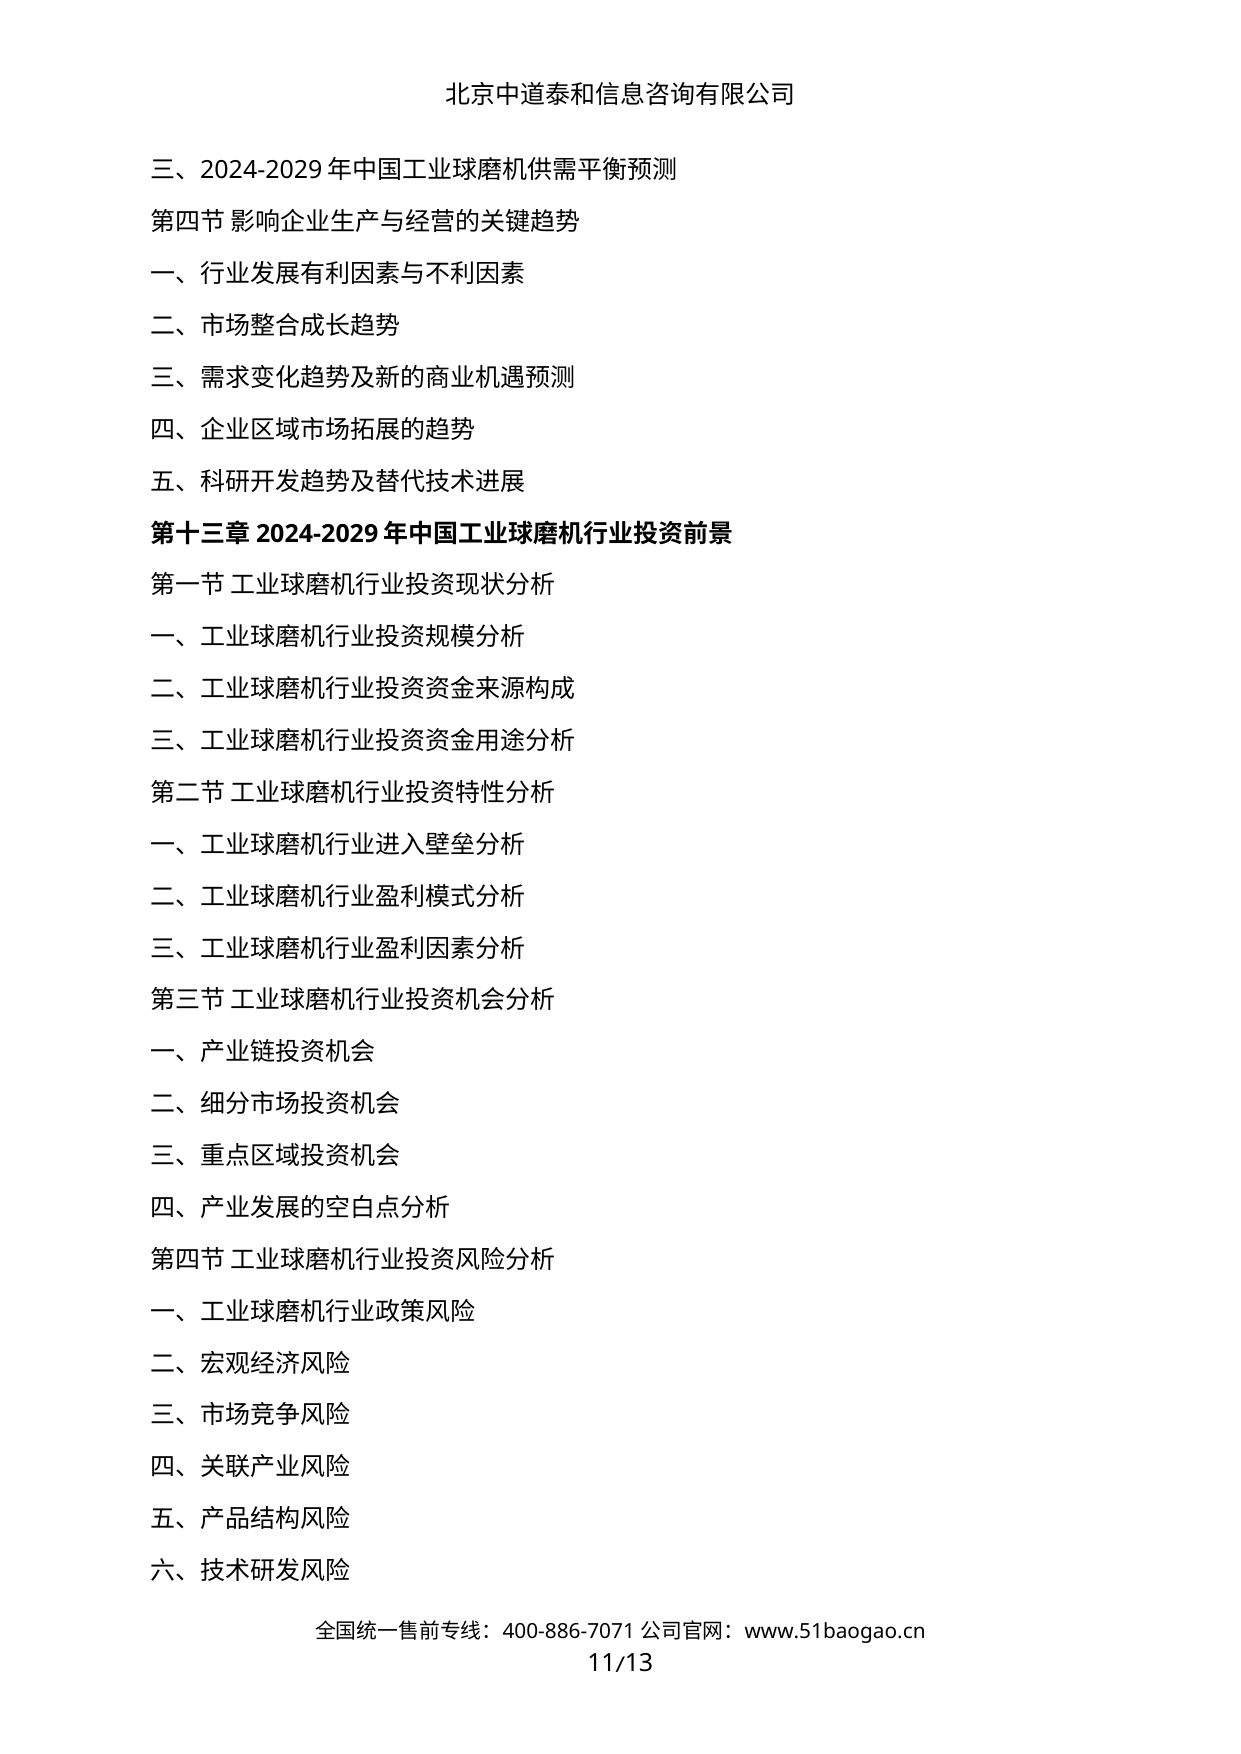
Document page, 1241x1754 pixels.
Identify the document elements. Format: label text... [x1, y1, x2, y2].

text 三、2024-2029年中国工业球磨机供需平衡预测 [150, 150, 1090, 186]
text 第十三章 2024-2029年中国工业球磨机行业投资前景 [150, 513, 1090, 549]
text 一、产业链投资机会 [150, 1032, 1090, 1068]
text 五、产品结构风险 [150, 1499, 1090, 1535]
text 二、工业球磨机行业盈利模式分析 [150, 876, 1090, 912]
text 二、工业球磨机行业投资资金来源构成 [150, 669, 1090, 705]
text 第一节 工业球磨机行业投资现状分析 [150, 565, 1090, 601]
text 二、市场整合成长趋势 [150, 306, 1090, 342]
text 二、细分市场投资机会 [150, 1084, 1090, 1120]
text 六、技术研发风险 [150, 1551, 1090, 1587]
text 三、市场竞争风险 [150, 1395, 1090, 1431]
text 一、行业发展有利因素与不利因素 [150, 254, 1090, 290]
text 四、企业区域市场拓展的趋势 [150, 409, 1090, 446]
text 三、工业球磨机行业盈利因素分析 [150, 928, 1090, 964]
text 一、工业球磨机行业政策风险 [150, 1291, 1090, 1327]
text 第四节 工业球磨机行业投资风险分析 [150, 1239, 1090, 1276]
text 三、需求变化趋势及新的商业机遇预测 [150, 357, 1090, 394]
text 四、产业发展的空白点分析 [150, 1187, 1090, 1224]
text 四、关联产业风险 [150, 1447, 1090, 1483]
text 三、工业球磨机行业投资资金用途分析 [150, 721, 1090, 757]
text 第二节 工业球磨机行业投资特性分析 [150, 772, 1090, 809]
text 一、工业球磨机行业投资规模分析 [150, 617, 1090, 653]
text 第四节 影响企业生产与经营的关键趋势 [150, 202, 1090, 238]
text 五、科研开发趋势及替代技术进展 [150, 461, 1090, 497]
text 一、工业球磨机行业进入壁垒分析 [150, 824, 1090, 861]
text 第三节 工业球磨机行业投资机会分析 [150, 980, 1090, 1016]
text 二、宏观经济风险 [150, 1343, 1090, 1379]
text 三、重点区域投资机会 [150, 1136, 1090, 1172]
